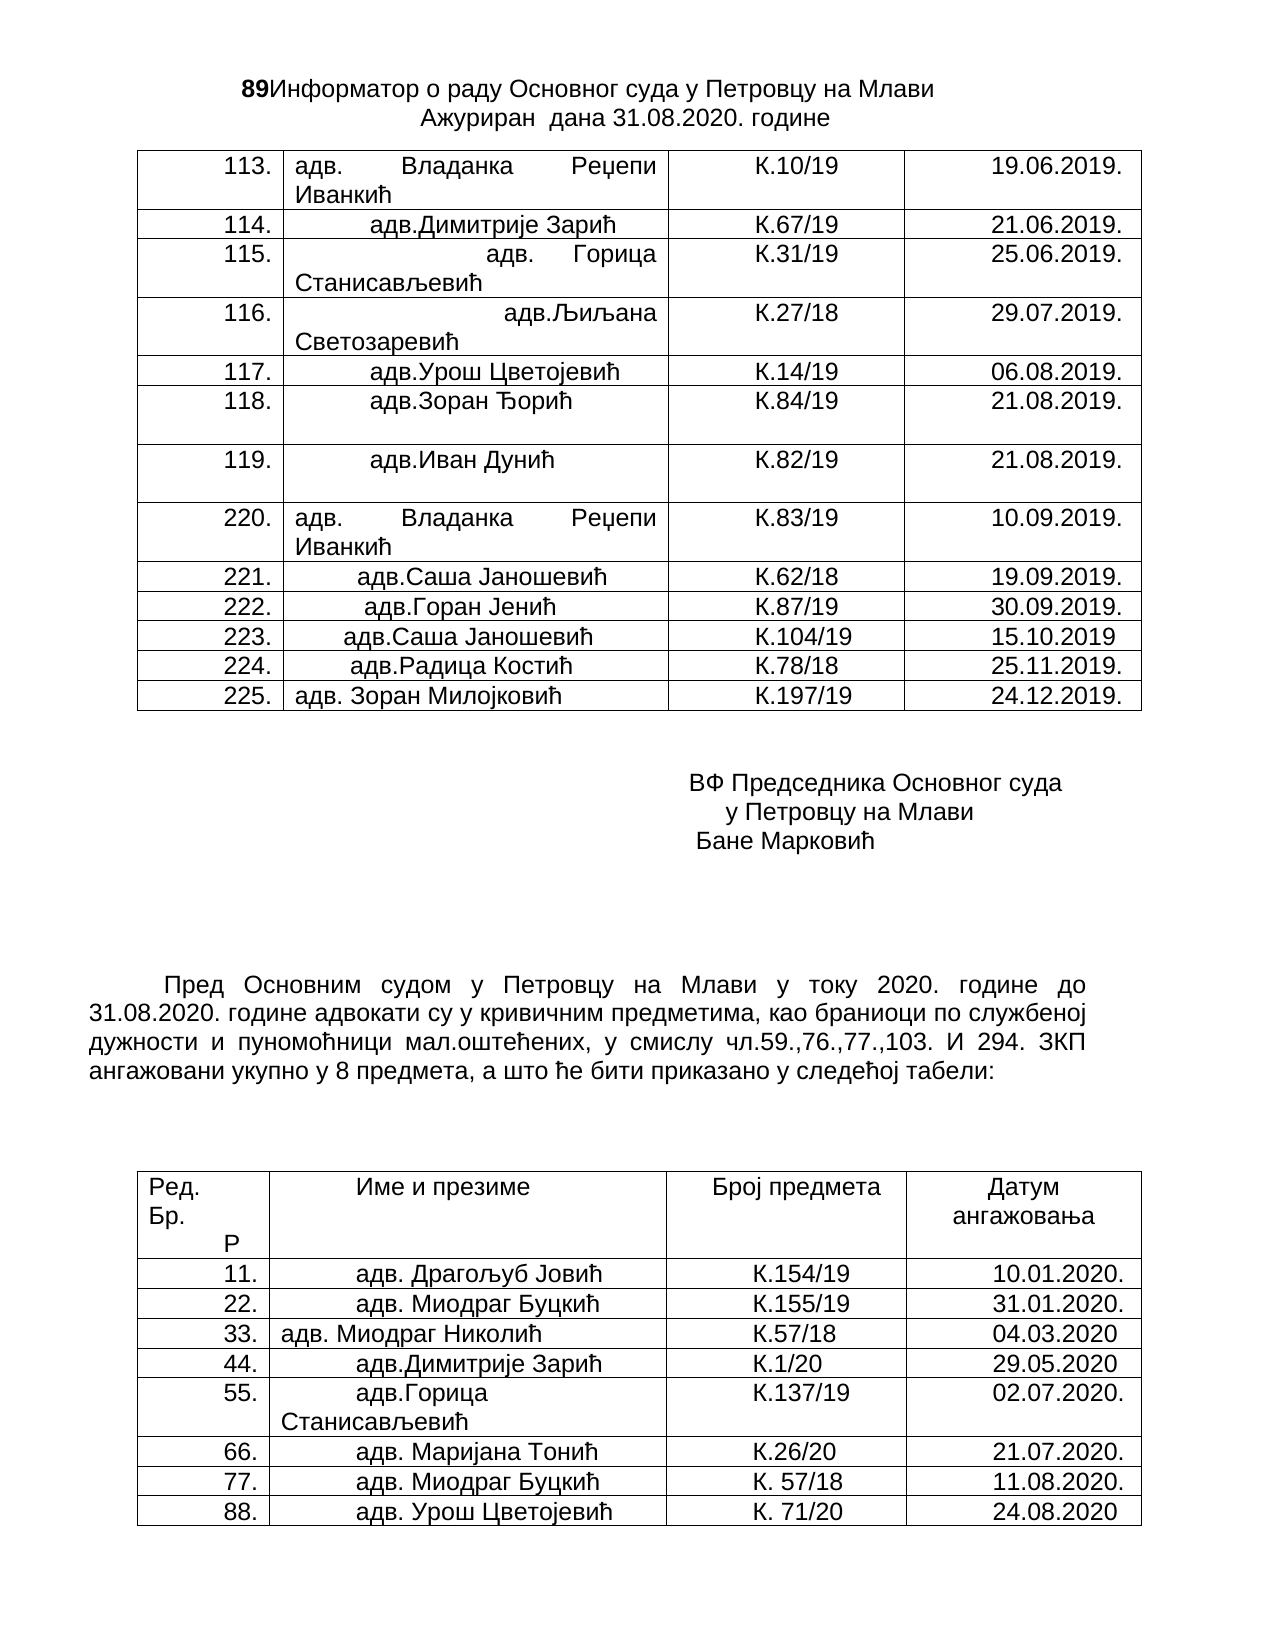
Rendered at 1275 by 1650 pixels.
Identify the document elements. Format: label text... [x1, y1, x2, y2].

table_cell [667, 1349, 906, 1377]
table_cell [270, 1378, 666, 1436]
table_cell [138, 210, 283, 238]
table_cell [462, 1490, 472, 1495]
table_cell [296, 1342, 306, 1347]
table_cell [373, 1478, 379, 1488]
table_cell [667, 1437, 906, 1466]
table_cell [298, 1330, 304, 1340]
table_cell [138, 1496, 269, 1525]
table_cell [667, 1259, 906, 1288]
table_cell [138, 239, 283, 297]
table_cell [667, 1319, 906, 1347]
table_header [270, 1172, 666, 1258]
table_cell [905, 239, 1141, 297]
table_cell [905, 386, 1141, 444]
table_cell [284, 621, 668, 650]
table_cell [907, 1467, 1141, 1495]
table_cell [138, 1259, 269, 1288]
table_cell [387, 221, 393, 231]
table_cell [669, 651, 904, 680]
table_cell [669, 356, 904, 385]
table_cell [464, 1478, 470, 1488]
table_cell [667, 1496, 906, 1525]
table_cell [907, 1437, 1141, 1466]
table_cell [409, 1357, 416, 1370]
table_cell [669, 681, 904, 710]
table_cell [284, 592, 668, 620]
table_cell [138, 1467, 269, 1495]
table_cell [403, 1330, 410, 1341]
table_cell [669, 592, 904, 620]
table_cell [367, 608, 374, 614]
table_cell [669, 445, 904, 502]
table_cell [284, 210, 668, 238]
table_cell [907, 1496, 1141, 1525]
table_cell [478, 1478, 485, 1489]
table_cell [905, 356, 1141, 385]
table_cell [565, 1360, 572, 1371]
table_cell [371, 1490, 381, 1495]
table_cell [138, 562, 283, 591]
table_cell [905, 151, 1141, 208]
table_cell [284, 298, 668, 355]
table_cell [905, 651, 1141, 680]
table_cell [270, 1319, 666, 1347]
text у Петровцу на Млави [89, 797, 1087, 826]
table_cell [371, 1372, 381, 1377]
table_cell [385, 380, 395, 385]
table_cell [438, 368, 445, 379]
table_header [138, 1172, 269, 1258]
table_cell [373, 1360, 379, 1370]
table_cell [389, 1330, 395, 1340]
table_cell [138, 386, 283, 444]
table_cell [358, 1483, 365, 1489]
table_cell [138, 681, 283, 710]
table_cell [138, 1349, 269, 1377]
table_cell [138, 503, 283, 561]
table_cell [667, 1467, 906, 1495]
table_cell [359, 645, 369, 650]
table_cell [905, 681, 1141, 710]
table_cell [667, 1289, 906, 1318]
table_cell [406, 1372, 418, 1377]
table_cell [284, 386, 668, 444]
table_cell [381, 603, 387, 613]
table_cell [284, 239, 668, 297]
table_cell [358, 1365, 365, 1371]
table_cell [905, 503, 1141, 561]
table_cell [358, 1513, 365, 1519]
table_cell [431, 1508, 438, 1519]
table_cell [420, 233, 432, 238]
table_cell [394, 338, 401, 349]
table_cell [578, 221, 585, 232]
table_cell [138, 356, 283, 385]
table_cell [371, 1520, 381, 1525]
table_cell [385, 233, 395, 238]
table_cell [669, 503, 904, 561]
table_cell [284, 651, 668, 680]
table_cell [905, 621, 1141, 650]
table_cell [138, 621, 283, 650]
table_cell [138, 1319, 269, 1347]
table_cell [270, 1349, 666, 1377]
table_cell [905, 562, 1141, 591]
text Пред Основним судом у Петровцу на Млави у току 2020. године до 31.08.2020. године адвокати су у кривичним предметима, као браниоци по службеној дужности и пуномоћници мал.оштећених, у смислу чл.59.,76.,77.,103. И 294. ЗКП ангажовани укупно у 8 предмета, а што ће бити приказано у следећој табели: [89, 969, 1087, 1084]
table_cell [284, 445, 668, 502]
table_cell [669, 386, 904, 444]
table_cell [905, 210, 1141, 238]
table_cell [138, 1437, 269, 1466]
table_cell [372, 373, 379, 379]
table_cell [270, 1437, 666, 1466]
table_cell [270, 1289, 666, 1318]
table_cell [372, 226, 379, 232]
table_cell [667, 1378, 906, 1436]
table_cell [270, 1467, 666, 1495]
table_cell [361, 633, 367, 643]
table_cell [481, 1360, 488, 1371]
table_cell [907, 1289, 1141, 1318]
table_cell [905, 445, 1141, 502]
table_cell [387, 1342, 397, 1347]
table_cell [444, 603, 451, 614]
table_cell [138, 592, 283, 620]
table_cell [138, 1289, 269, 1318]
text Бане Марковић [89, 826, 1087, 854]
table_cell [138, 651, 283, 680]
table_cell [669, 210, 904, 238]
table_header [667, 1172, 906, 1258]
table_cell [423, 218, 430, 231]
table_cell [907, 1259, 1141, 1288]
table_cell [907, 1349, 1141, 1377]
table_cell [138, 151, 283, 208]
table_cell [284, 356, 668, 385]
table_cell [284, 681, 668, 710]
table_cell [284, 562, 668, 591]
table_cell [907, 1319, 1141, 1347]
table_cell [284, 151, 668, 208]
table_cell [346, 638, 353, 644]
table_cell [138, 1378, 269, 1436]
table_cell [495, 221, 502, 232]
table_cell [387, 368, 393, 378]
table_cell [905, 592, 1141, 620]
text ВФ Председника Основног суда [89, 768, 1087, 797]
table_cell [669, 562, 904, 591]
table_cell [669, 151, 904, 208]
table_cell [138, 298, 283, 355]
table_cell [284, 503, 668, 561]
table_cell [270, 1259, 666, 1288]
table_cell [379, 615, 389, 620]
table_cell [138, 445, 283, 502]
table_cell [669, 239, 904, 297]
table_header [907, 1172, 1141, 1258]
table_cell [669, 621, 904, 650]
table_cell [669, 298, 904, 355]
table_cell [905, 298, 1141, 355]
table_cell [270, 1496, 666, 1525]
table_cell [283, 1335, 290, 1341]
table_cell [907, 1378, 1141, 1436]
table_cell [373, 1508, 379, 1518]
